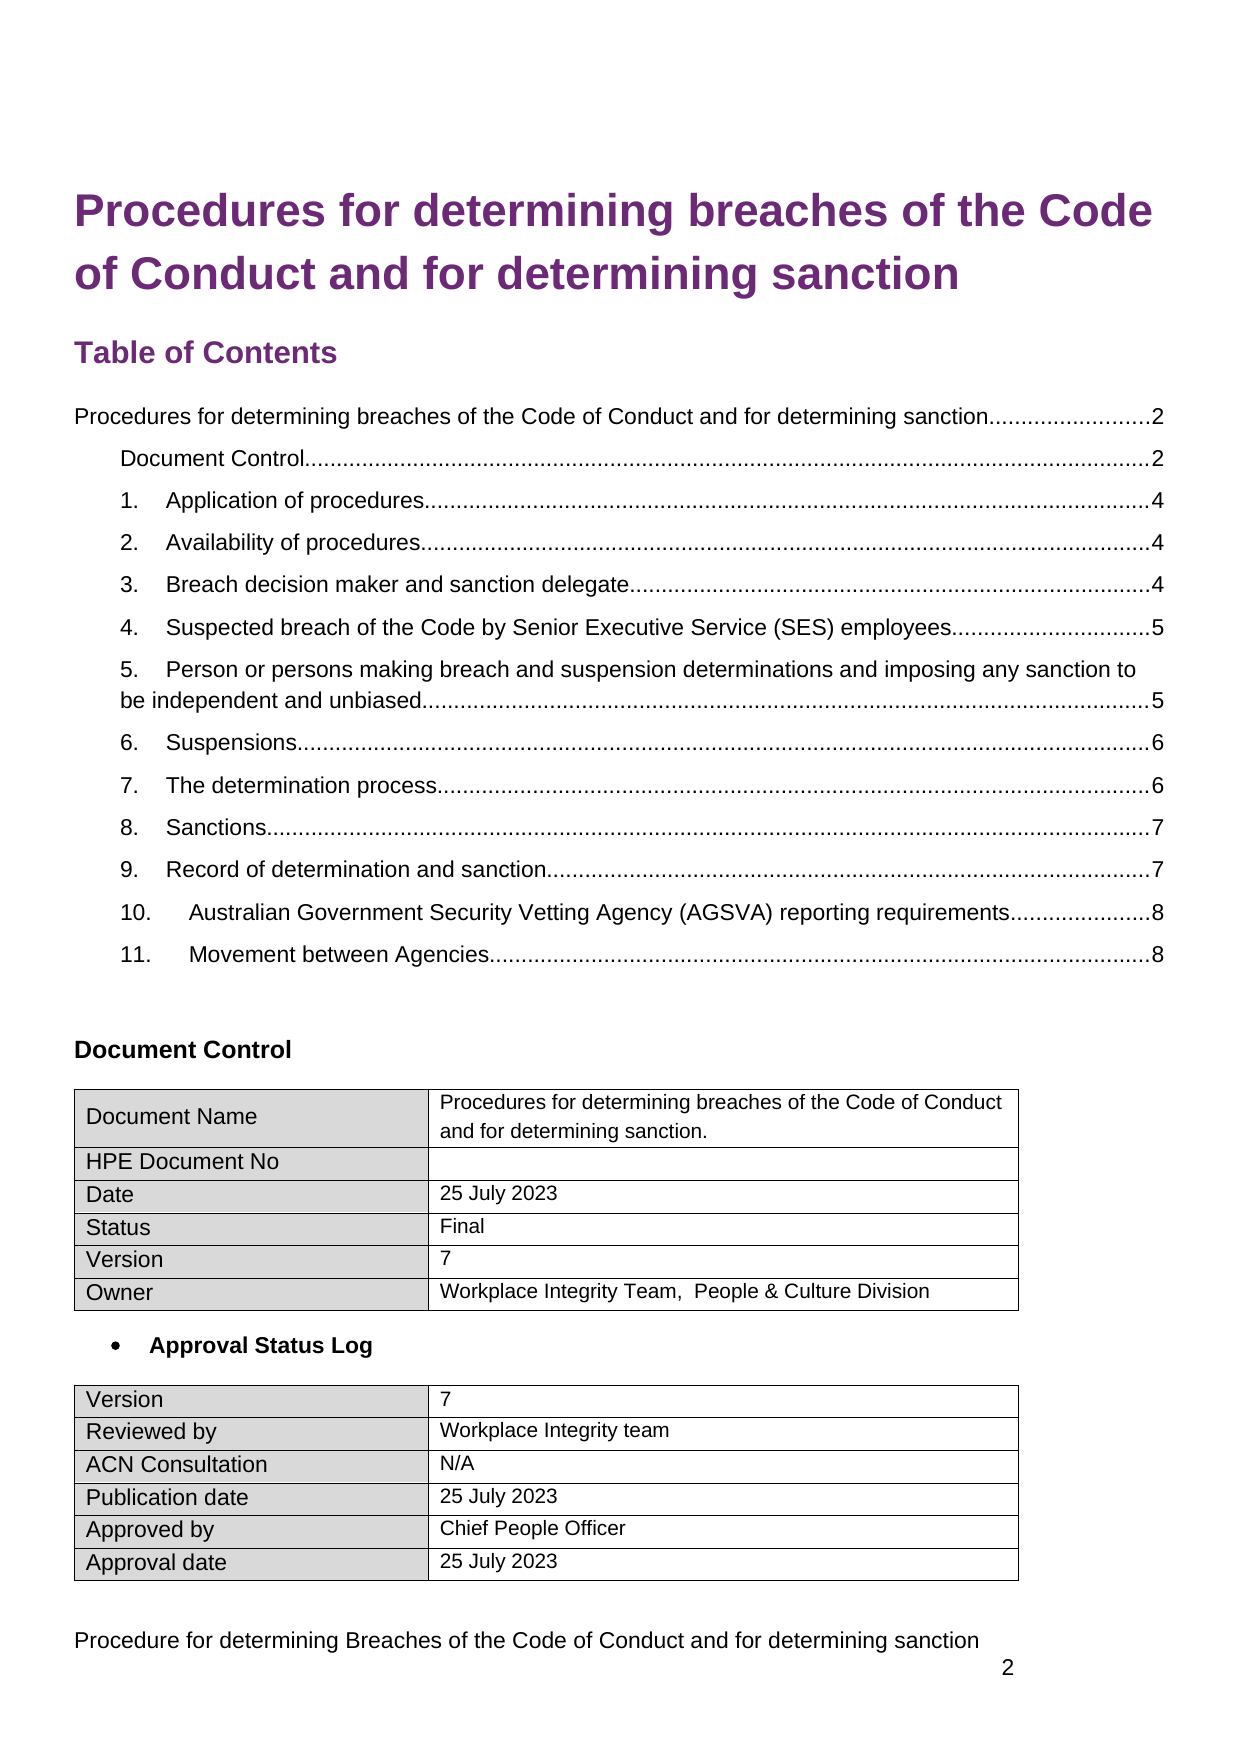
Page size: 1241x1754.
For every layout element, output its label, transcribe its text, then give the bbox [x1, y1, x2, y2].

subtitle Document Control [74, 1036, 1165, 1064]
table_cell Approval date [75, 1549, 428, 1580]
subtitle Procedures for determining breaches of the Code of Conduct and for determining sanction [74, 183, 1165, 299]
table_cell Workplace Integrity team [429, 1418, 1018, 1450]
table_cell Owner [75, 1279, 428, 1310]
table_header 7 [429, 1386, 1018, 1417]
table_cell Status [75, 1214, 428, 1245]
list Approval Status Log [111, 1332, 1165, 1358]
table_cell Version [75, 1246, 428, 1278]
table_header Version [75, 1386, 428, 1417]
table_cell 25 July 2023 [429, 1181, 1018, 1212]
table_cell ACN Consultation [75, 1451, 428, 1482]
table_cell Final [429, 1214, 1018, 1245]
table_cell [429, 1148, 1018, 1180]
table_cell Approved by [75, 1516, 428, 1548]
table_cell Date [75, 1181, 428, 1212]
table_cell Reviewed by [75, 1418, 428, 1450]
table_cell N/A [429, 1451, 1018, 1482]
table_cell HPE Document No [75, 1148, 428, 1180]
table_cell 25 July 2023 [429, 1484, 1018, 1515]
table_cell Chief People Officer [429, 1516, 1018, 1548]
table_header Procedures for determining breaches of the Code of Conduct and for determining sanction. [429, 1090, 1018, 1147]
table_cell Workplace Integrity Team, People & Culture Division [429, 1279, 1018, 1310]
table_cell Publication date [75, 1484, 428, 1515]
table_header Document Name [75, 1090, 428, 1147]
table_cell 7 [429, 1246, 1018, 1278]
table_cell 25 July 2023 [429, 1549, 1018, 1580]
